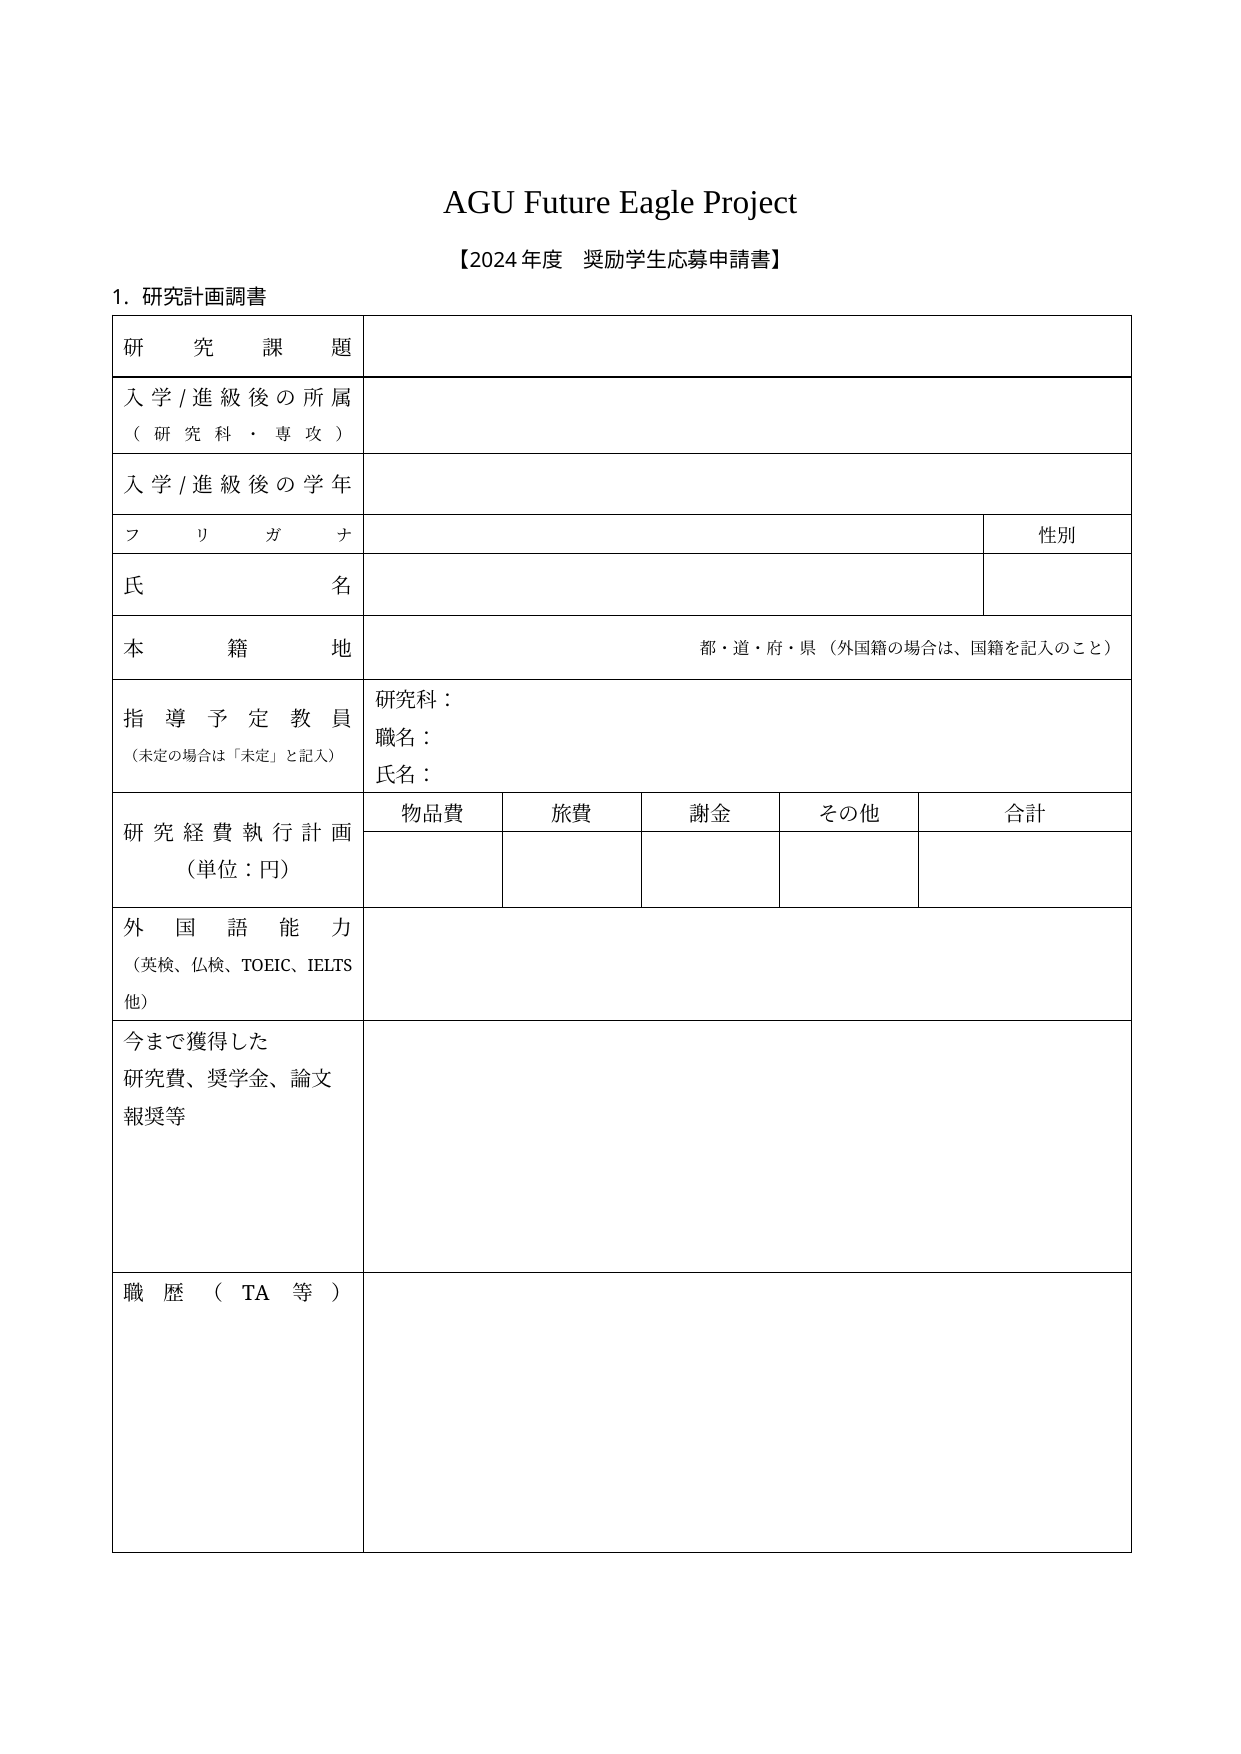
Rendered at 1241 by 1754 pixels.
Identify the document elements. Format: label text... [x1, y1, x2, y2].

table_cell 氏名 [113, 554, 363, 615]
table_cell 入学/進級後の所属 （研究科・専攻） [113, 378, 363, 452]
table_cell [919, 832, 1131, 907]
table_cell [364, 515, 983, 553]
table_cell 物品費 [364, 793, 502, 831]
table_cell [364, 378, 1131, 452]
table_cell 職歴（TA等） [113, 1273, 363, 1552]
table_header [364, 316, 1131, 376]
table_cell [364, 832, 502, 907]
table_cell 研究経費執行計画 （単位：円） [113, 793, 363, 907]
table_cell 都・道・府・県 （外国籍の場合は、国籍を記入のこと） [364, 616, 1131, 679]
table_cell 性別 [984, 515, 1131, 553]
table_cell 謝金 [642, 793, 779, 831]
table_cell フリガナ [113, 515, 363, 553]
table_cell [364, 454, 1131, 514]
table_cell [364, 554, 983, 615]
text AGU Future Eagle Project [112, 164, 1128, 239]
table_cell [642, 832, 779, 907]
table_cell 本籍地 [113, 616, 363, 679]
table_header 研究課題 [113, 316, 363, 376]
list 研究計画調書 [111, 277, 1128, 314]
table_cell 入学/進級後の学年 [113, 454, 363, 514]
table_cell [984, 554, 1131, 615]
table_cell 指導予定教員 （未定の場合は「未定」と記入） [113, 680, 363, 792]
text 【2024年度 奨励学生応募申請書】 [112, 239, 1128, 277]
table_cell 研究科： 職名： 氏名： [364, 680, 1131, 792]
table_cell [364, 908, 1131, 1020]
table_cell 今まで獲得した 研究費、奨学金、論文報奨等 [113, 1021, 363, 1272]
table_cell [364, 1021, 1131, 1272]
table_cell 合計 [919, 793, 1131, 831]
table_cell [780, 832, 918, 907]
table_cell [503, 832, 641, 907]
table_cell 外国語能力 （英検、仏検、TOEIC、IELTS他） [113, 908, 363, 1020]
table_cell その他 [780, 793, 918, 831]
table_cell [364, 1273, 1131, 1552]
table_cell 旅費 [503, 793, 641, 831]
